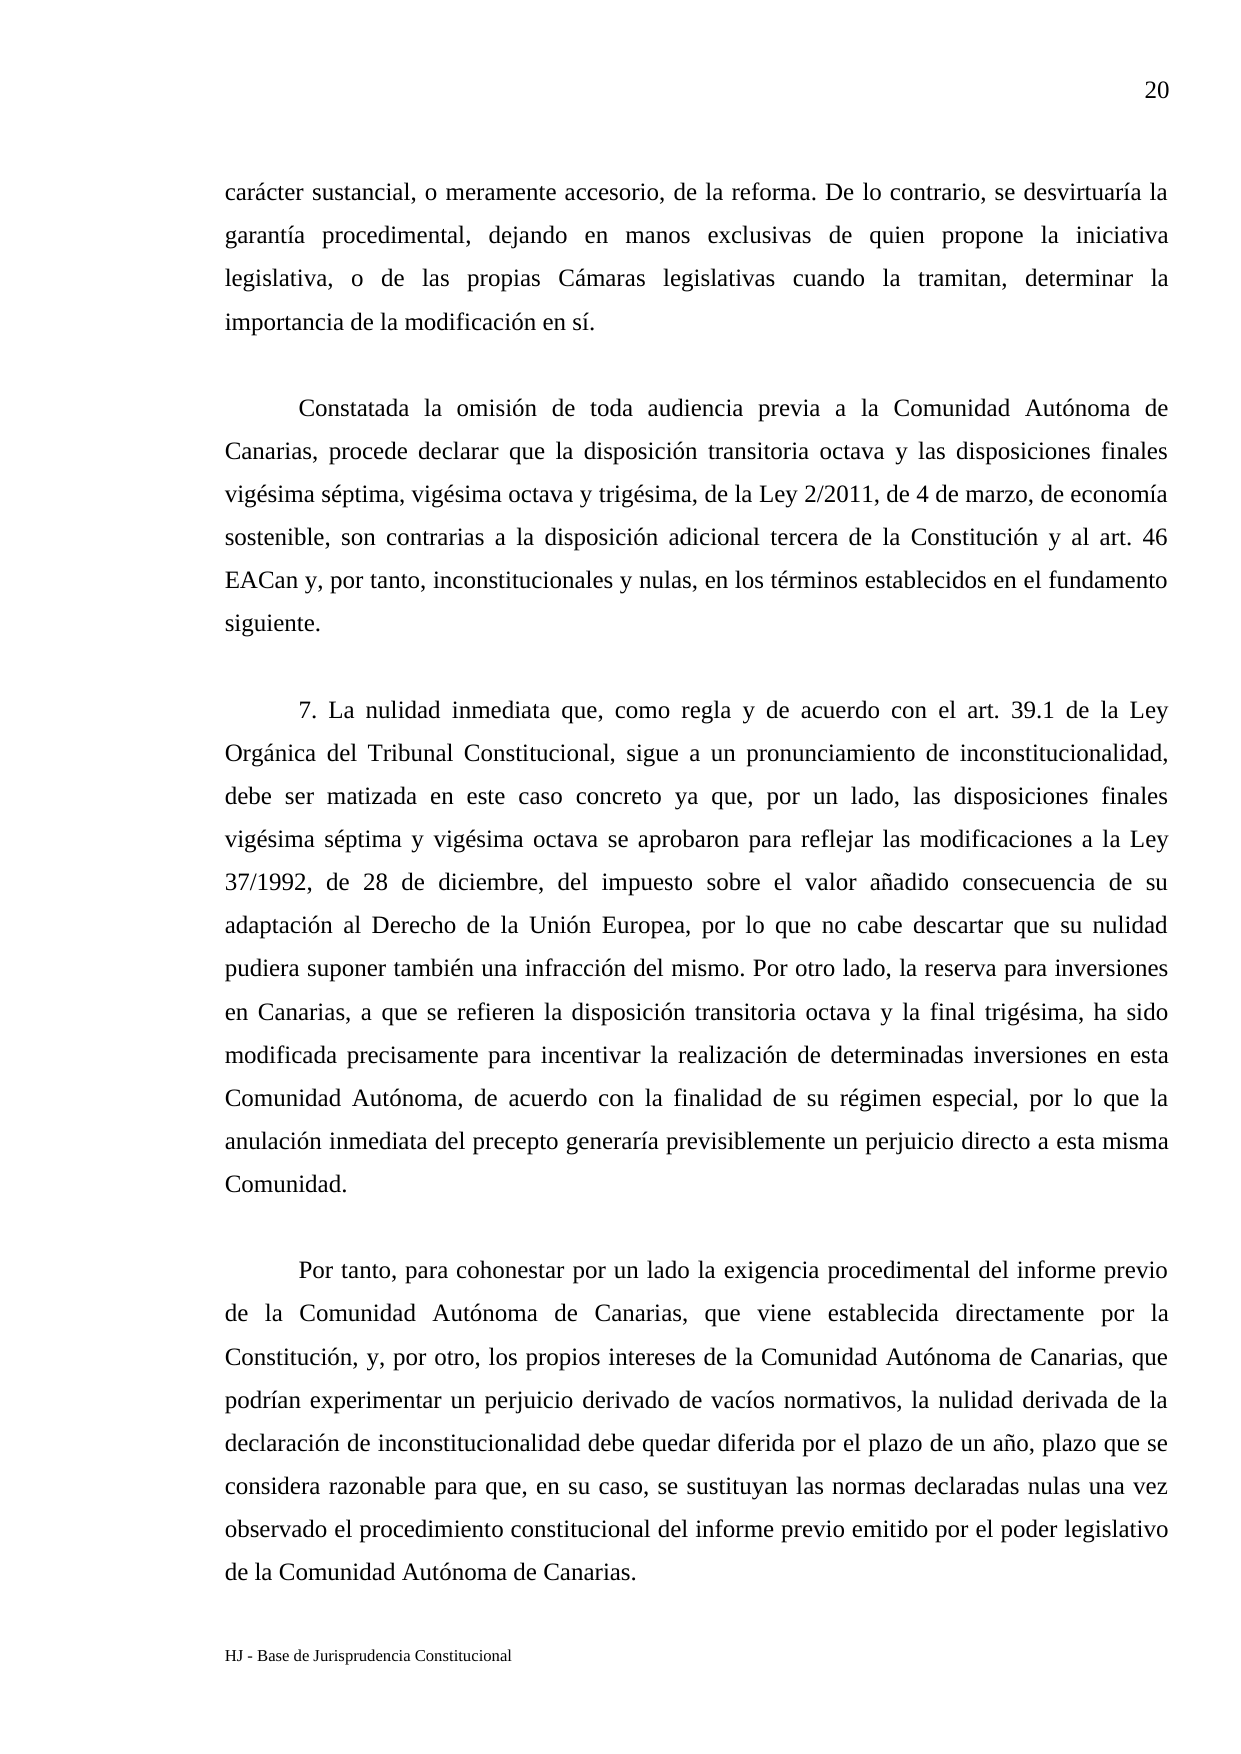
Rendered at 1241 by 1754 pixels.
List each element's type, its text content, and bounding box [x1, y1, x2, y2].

text Por tanto, para cohonestar por un lado la exigencia procedimental del informe previo de la Comunidad Autónoma de Canarias, que viene establecida directamente por la Constitución, y, por otro, los propios intereses de la Comunidad Autónoma de Canarias, que podrían experimentar un perjuicio derivado de vacíos normativos, la nulidad derivada de la declaración de inconstitucionalidad debe quedar diferida por el plazo de un año, plazo que se considera razonable para que, en su caso, se sustituyan las normas declaradas nulas una vez observado el procedimiento constitucional del informe previo emitido por el poder legislativo de la Comunidad Autónoma de Canarias. [224, 1255, 1169, 1586]
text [224, 177, 1169, 335]
text 7. La nulidad inmediata que, como regla y de acuerdo con el art. 39.1 de la Ley Orgánica del Tribunal Constitucional, sigue a un pronunciamiento de inconstitucionalidad, debe ser matizada en este caso concreto ya que, por un lado, las disposiciones finales vigésima séptima y vigésima octava se aprobaron para reflejar las modificaciones a la Ley 37/1992, de 28 de diciembre, del impuesto sobre el valor añadido consecuencia de su adaptación al Derecho de la Unión Europea, por lo que no cabe descartar que su nulidad pudiera suponer también una infracción del mismo. Por otro lado, la reserva para inversiones en Canarias, a que se refieren la disposición transitoria octava y la final trigésima, ha sido modificada precisamente para incentivar la realización de determinadas inversiones en esta Comunidad Autónoma, de acuerdo con la finalidad de su régimen especial, por lo que la anulación inmediata del precepto generaría previsiblemente un perjuicio directo a esta misma Comunidad. [224, 695, 1169, 1198]
text Constatada la omisión de toda audiencia previa a la Comunidad Autónoma de Canarias, procede declarar que la disposición transitoria octava y las disposiciones finales vigésima séptima, vigésima octava y trigésima, de la Ley 2/2011, de 4 de marzo, de economía sostenible, son contrarias a la disposición adicional tercera de la Constitución y al art. 46 EACan y, por tanto, inconstitucionales y nulas, en los términos establecidos en el fundamento siguiente. [224, 393, 1169, 637]
